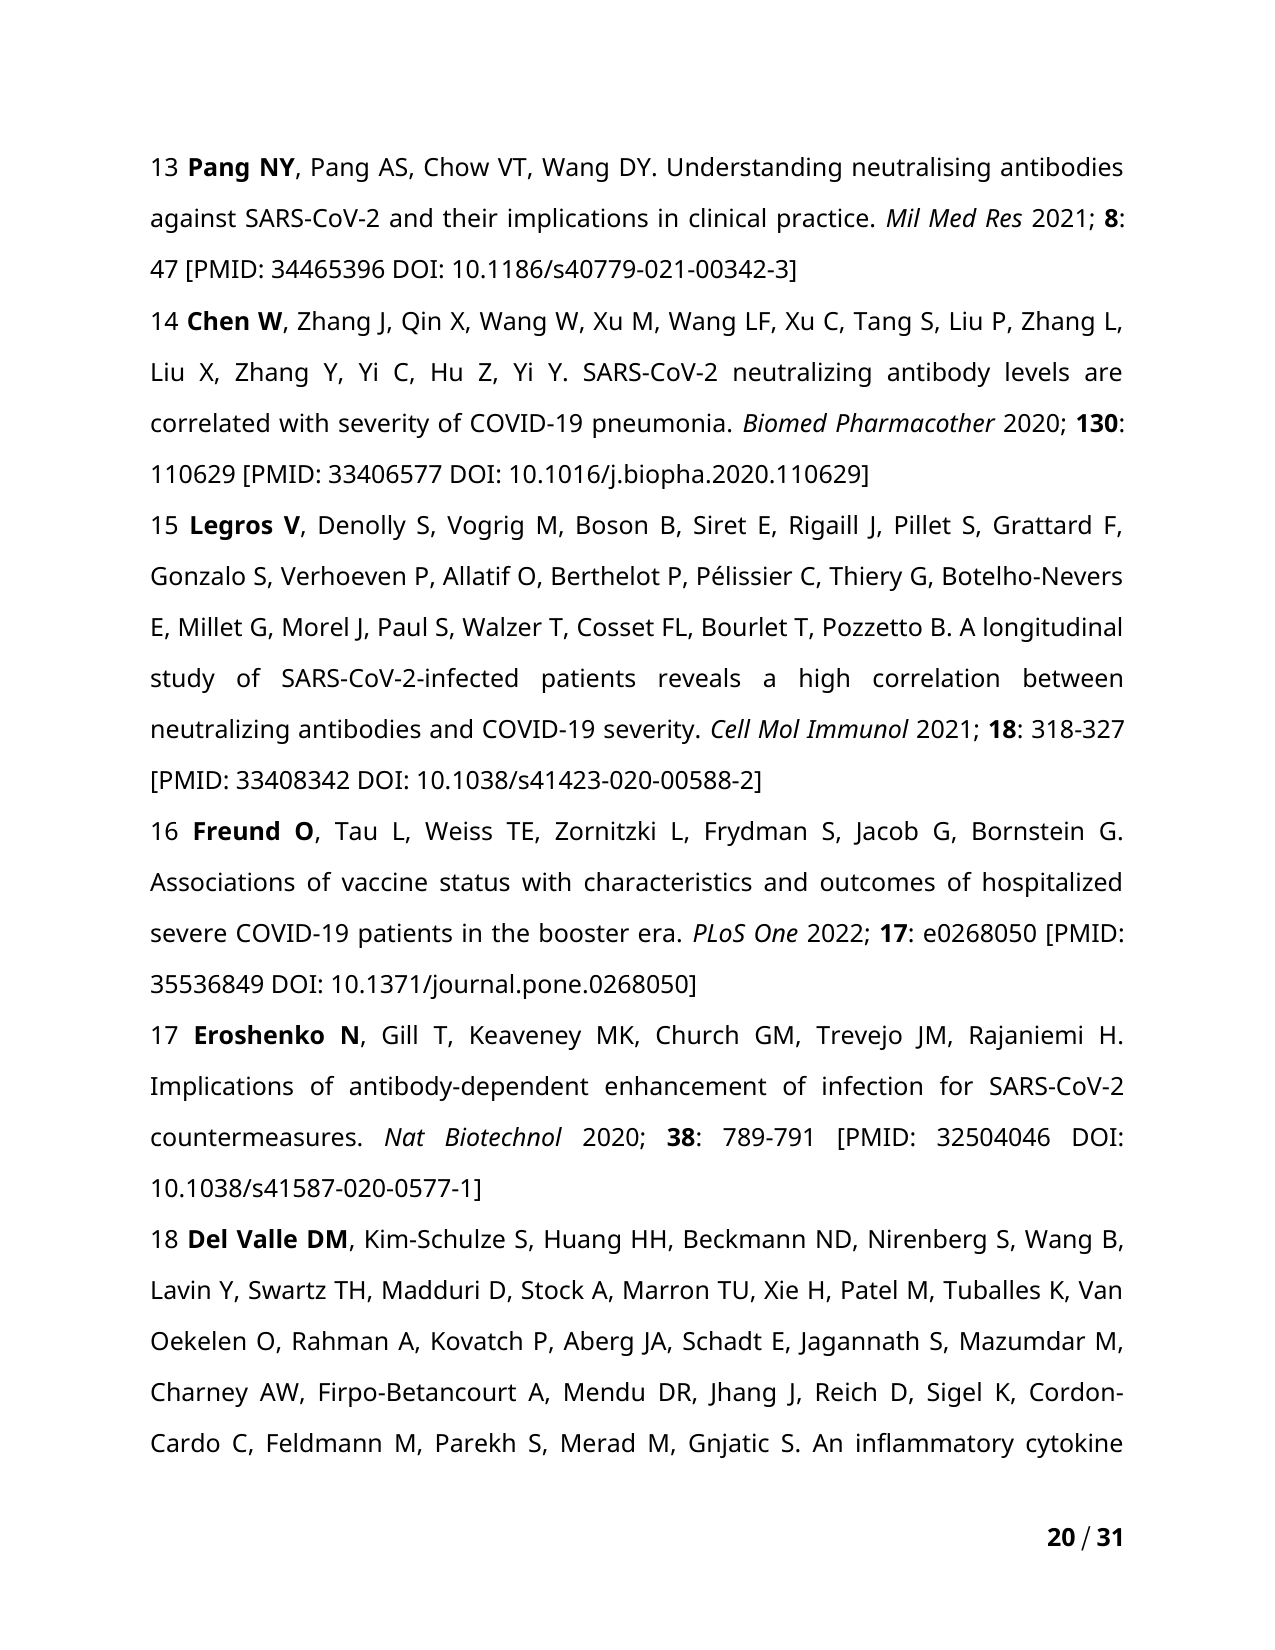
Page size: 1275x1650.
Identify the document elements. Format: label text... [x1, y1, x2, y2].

text 14 Chen W, Zhang J, Qin X, Wang W, Xu M, Wang LF, Xu C, Tang S, Liu P, Zhang L, Liu X, Zhang Y, Yi C, Hu Z, Yi Y. SARS-CoV-2 neutralizing antibody levels are correlated with severity of COVID-19 pneumonia. Biomed Pharmacother 2020; 130: 110629 [PMID: 33406577 DOI: 10.1016/j.biopha.2020.110629] [150, 303, 1125, 490]
text 16 Freund O, Tau L, Weiss TE, Zornitzki L, Frydman S, Jacob G, Bornstein G. Associations of vaccine status with characteristics and outcomes of hospitalized severe COVID-19 patients in the booster era. PLoS One 2022; 17: e0268050 [PMID: 35536849 DOI: 10.1371/journal.pone.0268050] [150, 813, 1125, 1001]
text 17 Eroshenko N, Gill T, Keaveney MK, Church GM, Trevejo JM, Rajaniemi H. Implications of antibody-dependent enhancement of infection for SARS-CoV-2 countermeasures. Nat Biotechnol 2020; 38: 789-791 [PMID: 32504046 DOI: 10.1038/s41587-020-0577-1] [150, 1018, 1125, 1205]
text 15 Legros V, Denolly S, Vogrig M, Boson B, Siret E, Rigaill J, Pillet S, Grattard F, Gonzalo S, Verhoeven P, Allatif O, Berthelot P, Pélissier C, Thiery G, Botelho-Nevers E, Millet G, Morel J, Paul S, Walzer T, Cosset FL, Bourlet T, Pozzetto B. A longitudinal study of SARS-CoV-2-infected patients reveals a high correlation between neutralizing antibodies and COVID-19 severity. Cell Mol Immunol 2021; 18: 318-327 [PMID: 33408342 DOI: 10.1038/s41423-020-00588-2] [150, 507, 1125, 797]
text 13 Pang NY, Pang AS, Chow VT, Wang DY. Understanding neutralising antibodies against SARS-CoV-2 and their implications in clinical practice. Mil Med Res 2021; 8: 47 [PMID: 34465396 DOI: 10.1186/s40779-021-00342-3] [150, 150, 1125, 286]
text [150, 1222, 1125, 1460]
